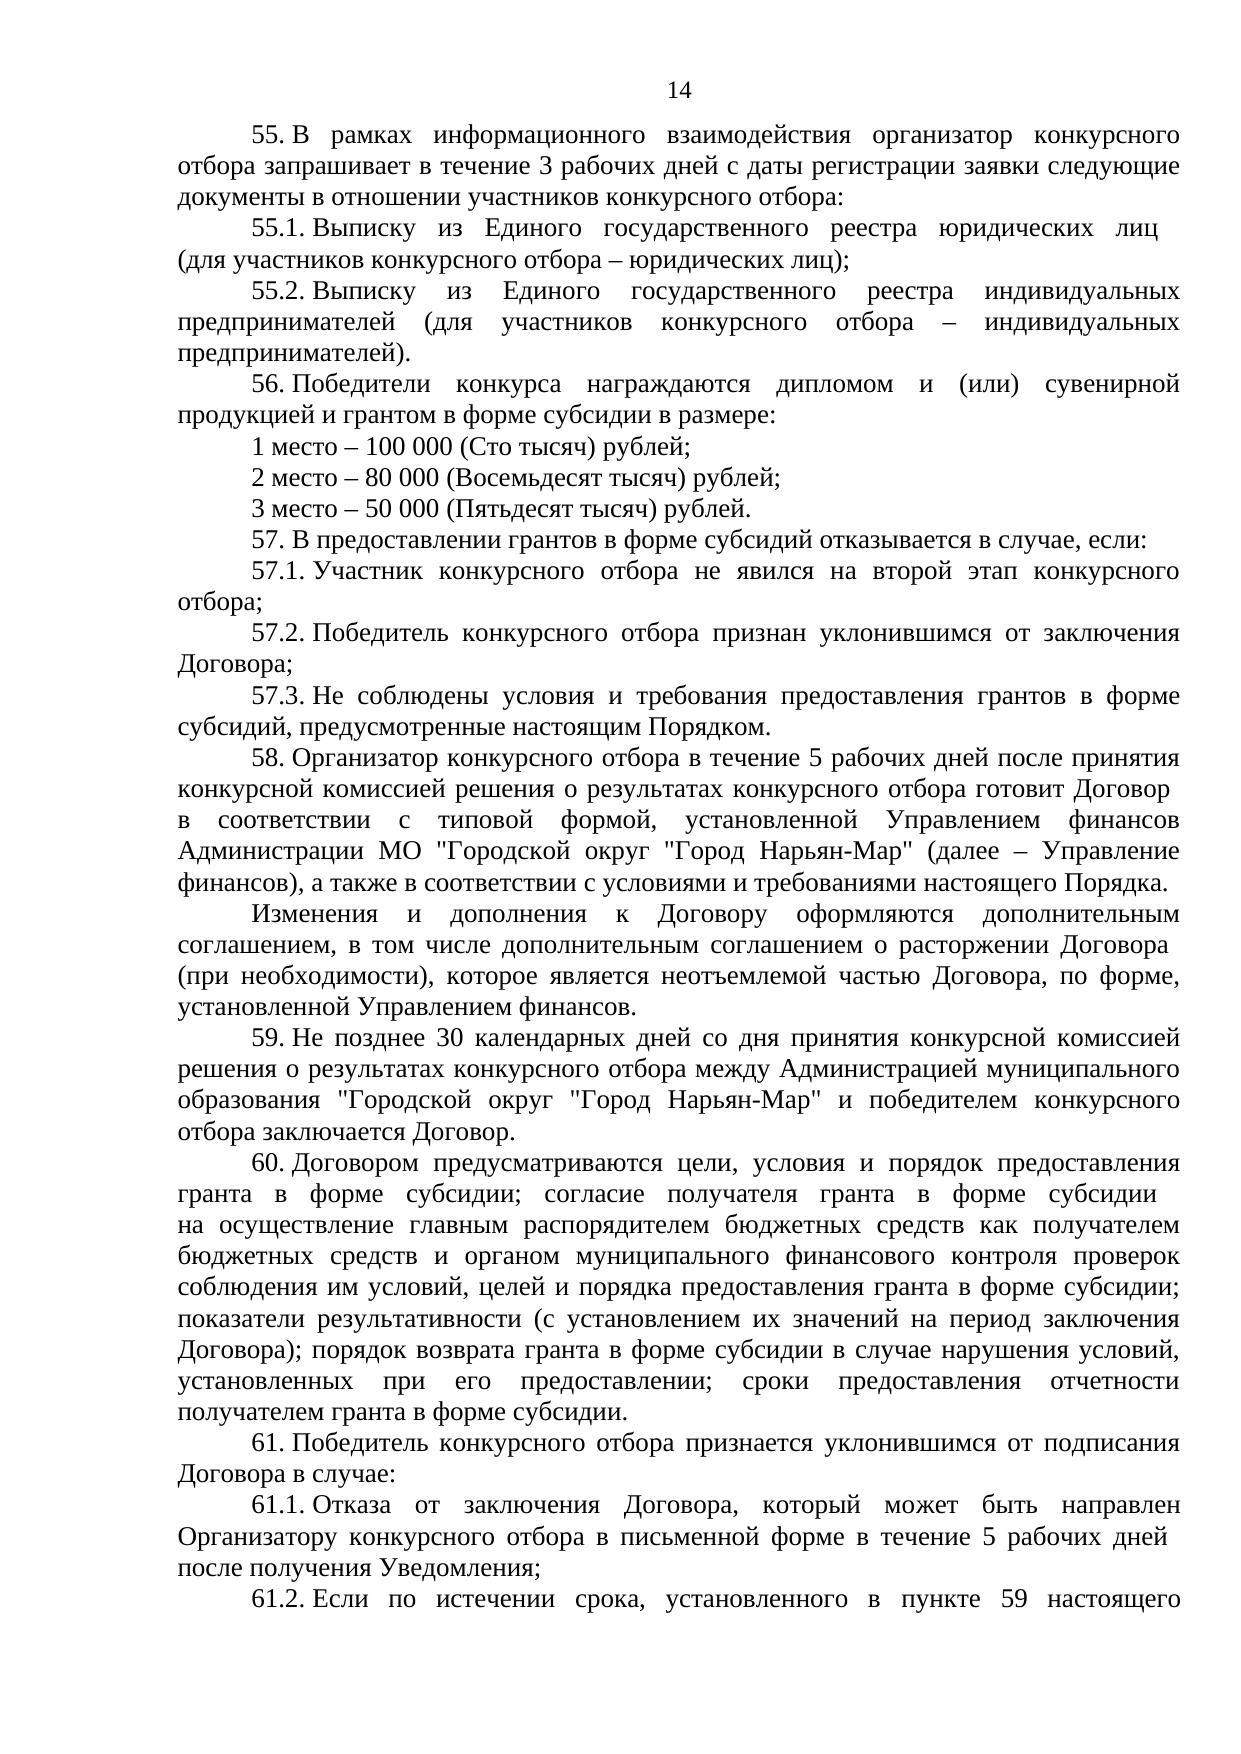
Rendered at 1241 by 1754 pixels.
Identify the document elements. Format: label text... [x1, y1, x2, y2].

text 56. Победители конкурса награждаются дипломом и (или) сувенирной продукцией и грантом в форме субсидии в размере: [177, 367, 1181, 429]
text 1 место – 100 000 (Сто тысяч) рублей; [177, 429, 1181, 461]
text 59. Не позднее 30 календарных дней со дня принятия конкурсной комиссией решения о результатах конкурсного отбора между Администрацией муниципального образования "Городской округ "Город Нарьян-Мар" и победителем конкурсного отбора заключается Договор. [177, 1021, 1181, 1146]
text 57. В предоставлении грантов в форме субсидий отказывается в случае, если: [177, 523, 1181, 554]
text 60. Договором предусматриваются цели, условия и порядок предоставления гранта в форме субсидии; согласие получателя гранта в форме субсидии на осуществление главным распорядителем бюджетных средств как получателем бюджетных средств и органом муниципального финансового контроля проверок соблюдения им условий, целей и порядка предоставления гранта в форме субсидии; показатели результативности (с установлением их значений на период заключения Договора); порядок возврата гранта в форме субсидии в случае нарушения условий, установленных при его предоставлении; сроки предоставления отчетности получателем гранта в форме субсидии. [177, 1146, 1181, 1426]
text 57.1. Участник конкурсного отбора не явился на второй этап конкурсного отбора; [177, 554, 1181, 616]
text 55.1. Выписку из Единого государственного реестра юридических лиц (для участников конкурсного отбора – юридических лиц); [177, 212, 1181, 274]
text 58. Организатор конкурсного отбора в течение 5 рабочих дней после принятия конкурсной комиссией решения о результатах конкурсного отбора готовит Договор в соответствии с типовой формой, установленной Управлением финансов Администрации МО "Городской округ "Город Нарьян-Мар" (далее – Управление финансов), а также в соответствии с условиями и требованиями настоящего Порядка. [177, 741, 1181, 897]
text 55.2. Выписку из Единого государственного реестра индивидуальных предпринимателей (для участников конкурсного отбора – индивидуальных предпринимателей). [177, 274, 1181, 367]
text Изменения и дополнения к Договору оформляются дополнительным соглашением, в том числе дополнительным соглашением о расторжении Договора (при необходимости), которое является неотъемлемой частью Договора, по форме, установленной Управлением финансов. [177, 897, 1181, 1021]
text 57.2. Победитель конкурсного отбора признан уклонившимся от заключения Договора; [177, 616, 1181, 679]
text 61.1. Отказа от заключения Договора, который может быть направлен Организатору конкурсного отбора в письменной форме в течение 5 рабочих дней после получения Уведомления; [177, 1488, 1181, 1582]
text 55. В рамках информационного взаимодействия организатор конкурсного отбора запрашивает в течение 3 рабочих дней с даты регистрации заявки следующие документы в отношении участников конкурсного отбора: [177, 118, 1181, 212]
text 61. Победитель конкурсного отбора признается уклонившимся от подписания Договора в случае: [177, 1426, 1181, 1488]
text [177, 1582, 1181, 1613]
text 2 место – 80 000 (Восемьдесят тысяч) рублей; [177, 461, 1181, 492]
text 57.3. Не соблюдены условия и требования предоставления грантов в форме субсидий, предусмотренные настоящим Порядком. [177, 679, 1181, 741]
text 3 место – 50 000 (Пятьдесят тысяч) рублей. [177, 492, 1181, 523]
